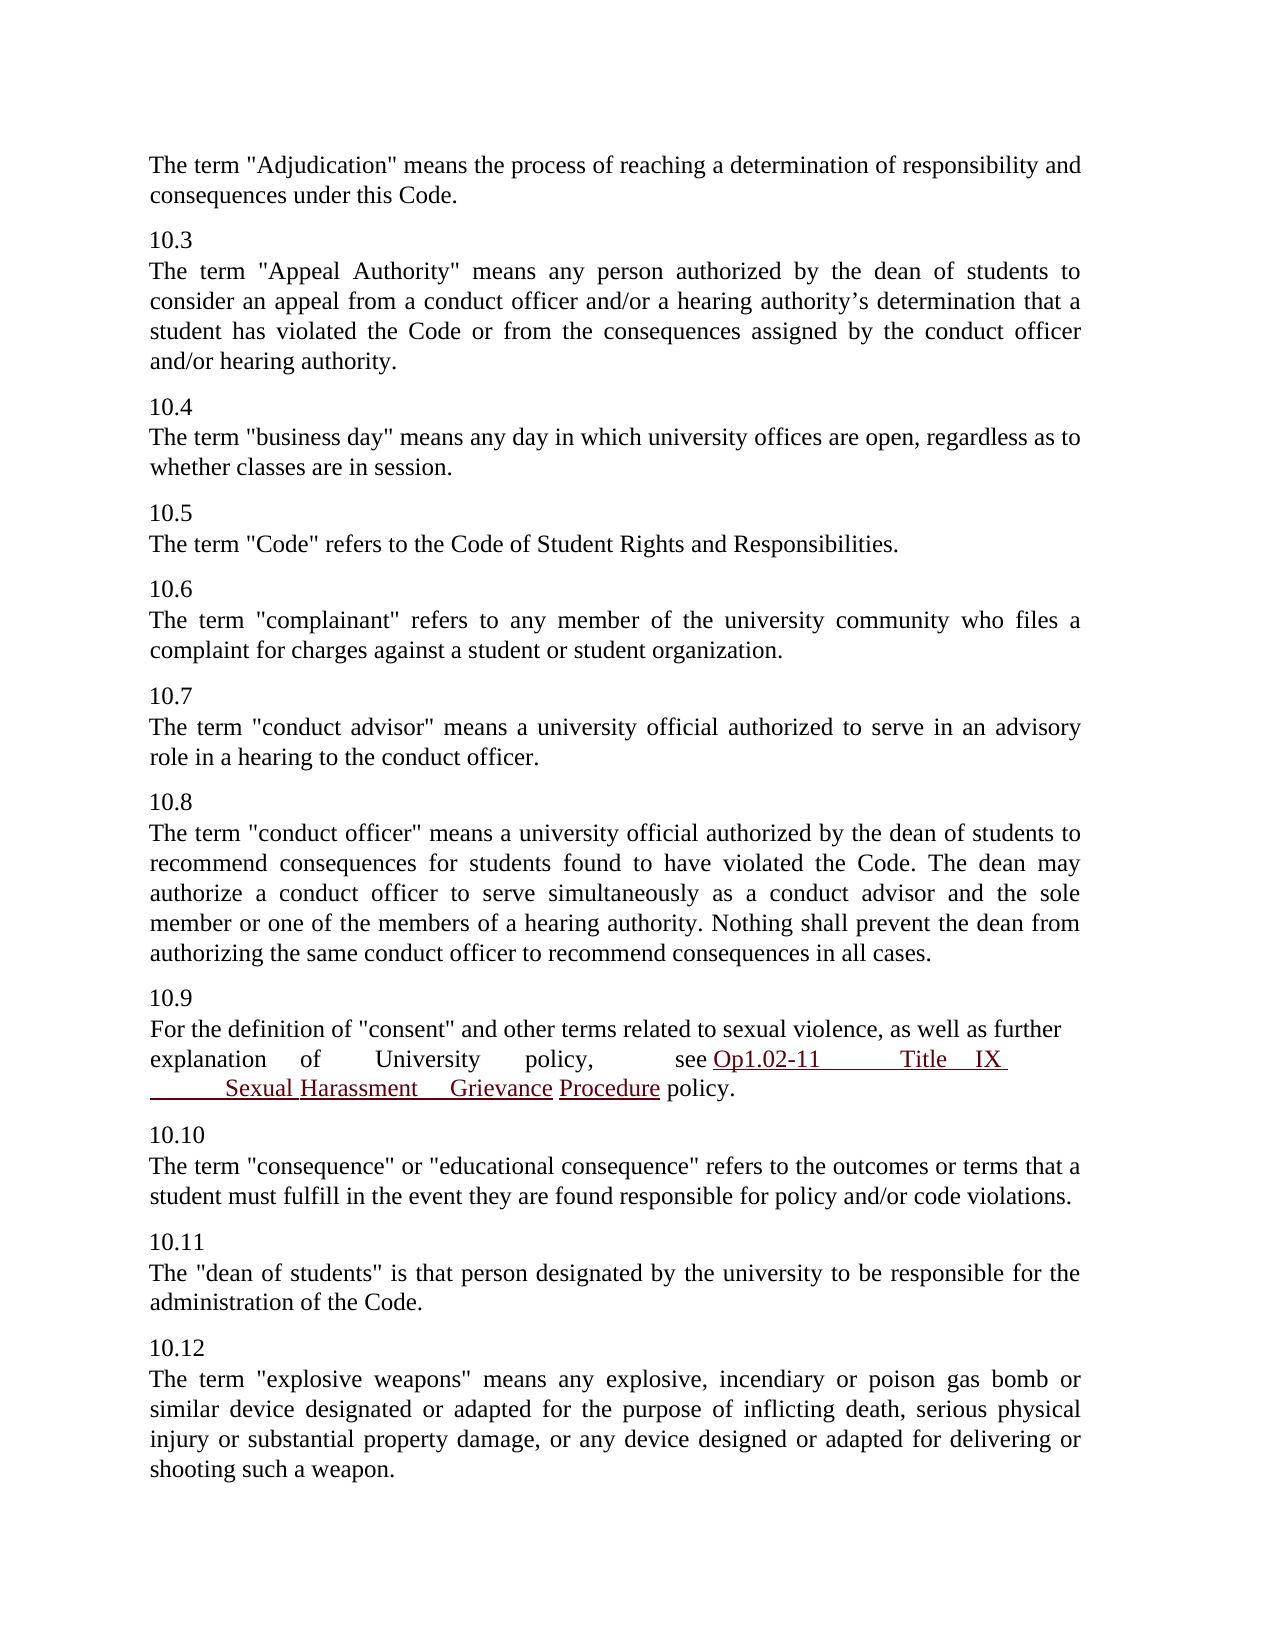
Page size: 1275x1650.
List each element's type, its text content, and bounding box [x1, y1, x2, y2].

text 10.5 [148, 498, 1082, 527]
text 10.8 [148, 787, 1082, 816]
text 10.7 [148, 681, 1082, 709]
text 10.10 [148, 1120, 1082, 1149]
text For the definition of "consent" and other terms related to sexual violence, as well as further explanation of University policy, see Op1.02-11 Title IX Sexual Harassment Grievance Procedure policy. [150, 1014, 1082, 1102]
text 10.12 [148, 1333, 1082, 1362]
text 10.4 [148, 392, 1082, 420]
text The term "complainant" refers to any member of the university community who files a complaint for charges against a student or student organization. [148, 605, 1082, 664]
text 10.9 [148, 983, 1082, 1012]
text The term "conduct advisor" means a university official authorized to serve in an advisory role in a hearing to the conduct officer. [148, 712, 1082, 770]
text The term "explosive weapons" means any explosive, incendiary or poison gas bomb or similar device designated or adapted for the purpose of inflicting death, serious physical injury or substantial property damage, or any device designed or adapted for delivering or shooting such a weapon. [148, 1364, 1082, 1482]
text The term "Adjudication" means the process of reaching a determination of responsibility and consequences under this Code. [148, 150, 1082, 209]
text The term "Code" refers to the Code of Student Rights and Responsibilities. [148, 529, 1082, 558]
text The "dean of students" is that person designated by the university to be responsible for the administration of the Code. [148, 1258, 1082, 1316]
text 10.11 [148, 1227, 1082, 1256]
text The term "Appeal Authority" means any person authorized by the dean of students to consider an appeal from a conduct officer and/or a hearing authority’s determination that a student has violated the Code or from the consequences assigned by the conduct officer and/or hearing authority. [148, 256, 1082, 375]
text 10.6 [148, 574, 1082, 603]
text The term "consequence" or "educational consequence" refers to the outcomes or terms that a student must fulfill in the event they are found responsible for policy and/or code violations. [148, 1151, 1082, 1210]
text The term "conduct officer" means a university official authorized by the dean of students to recommend consequences for students found to have violated the Code. The dean may authorize a conduct officer to serve simultaneously as a conduct advisor and the sole member or one of the members of a hearing authority. Nothing shall prevent the dean from authorizing the same conduct officer to recommend consequences in all cases. [148, 818, 1082, 966]
text 10.3 [148, 226, 1082, 254]
text The term "business day" means any day in which university offices are open, regardless as to whether classes are in session. [148, 422, 1082, 481]
